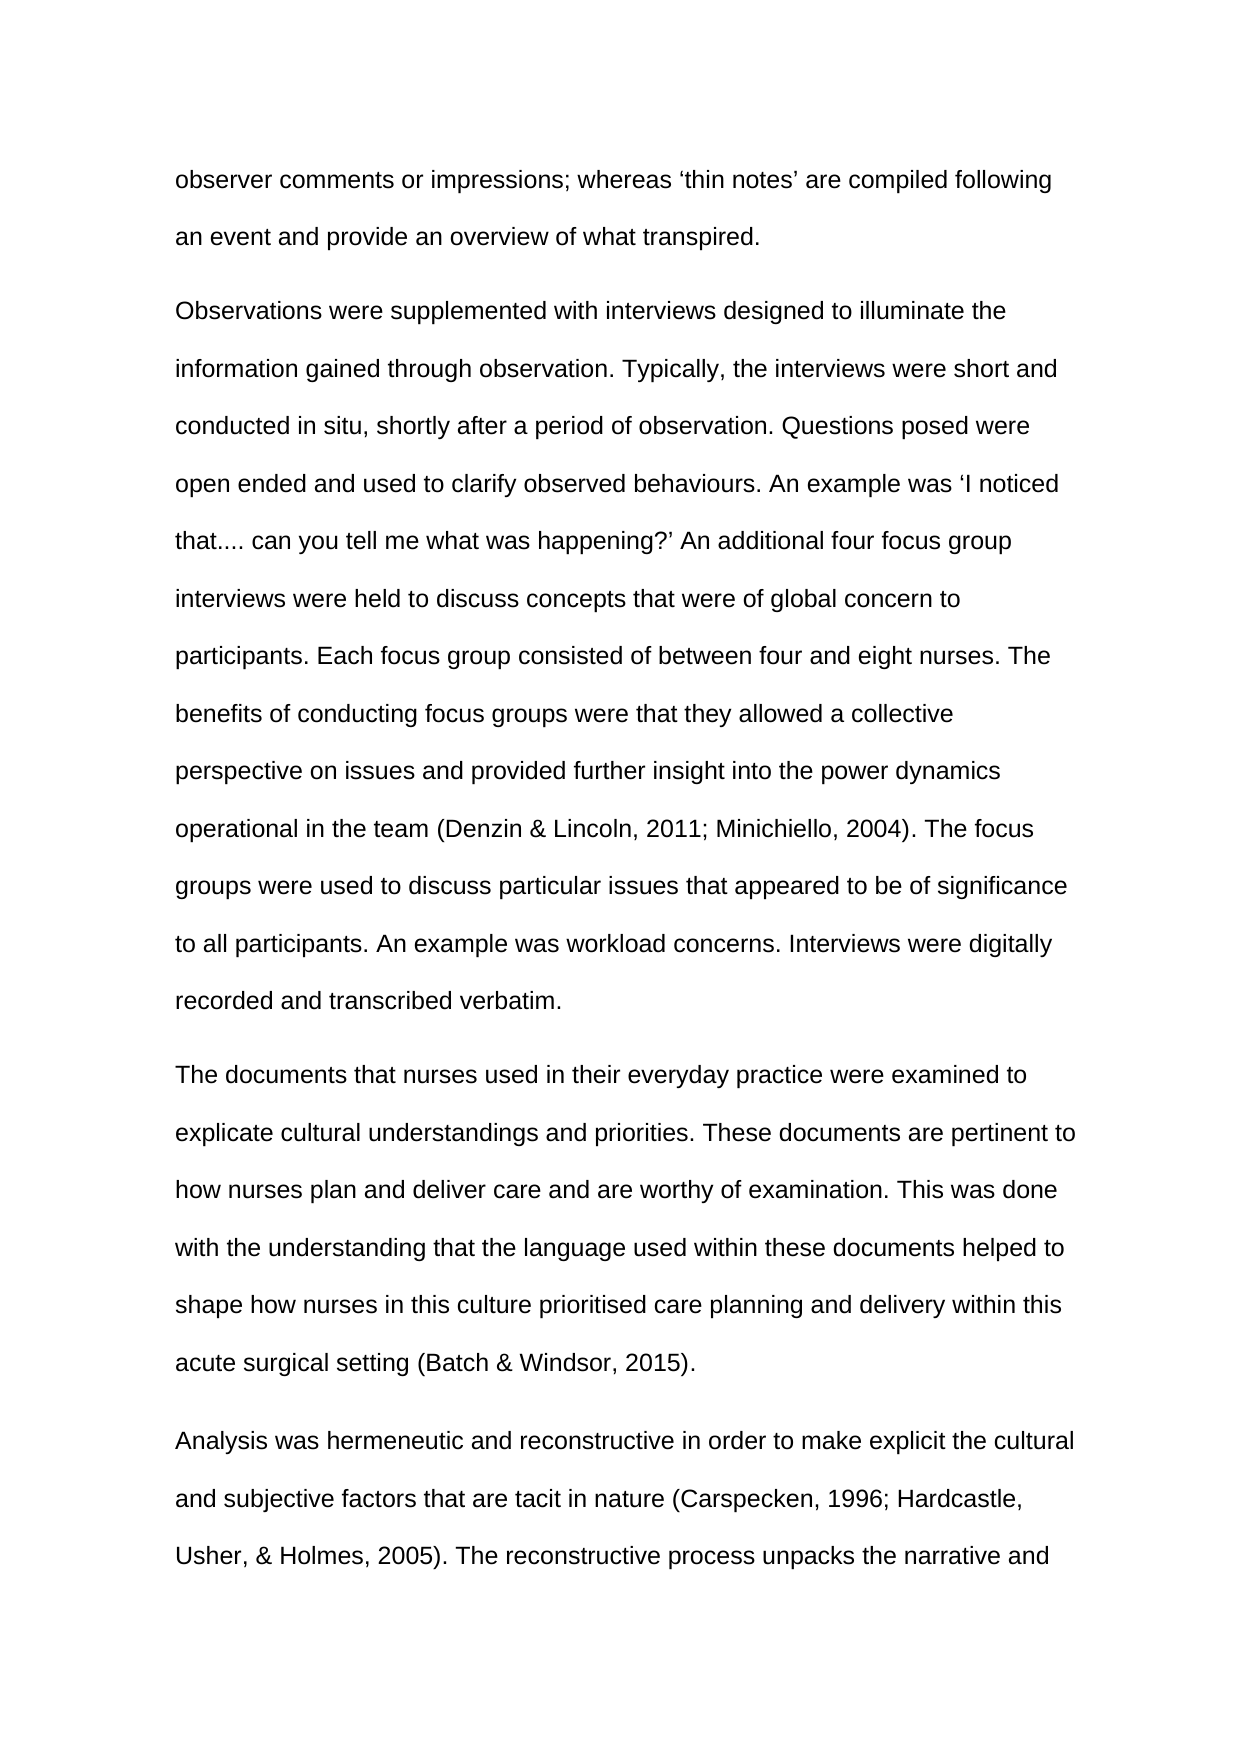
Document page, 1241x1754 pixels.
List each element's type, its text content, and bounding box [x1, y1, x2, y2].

text Observations were supplemented with interviews designed to illuminate the information gained through observation. Typically, the interviews were short and conducted in situ, shortly after a period of observation. Questions posed were open ended and used to clarify observed behaviours. An example was ‘I noticed that.... can you tell me what was happening?’ An additional four focus group interviews were held to discuss concepts that were of global concern to participants. Each focus group consisted of between four and eight nurses. The benefits of conducting focus groups were that they allowed a collective perspective on issues and provided further insight into the power dynamics operational in the team (Denzin & Lincoln, 2011; Minichiello, 2004). The focus groups were used to discuss particular issues that appeared to be of significance to all participants. An example was workload concerns. Interviews were digitally recorded and transcribed verbatim. [175, 296, 1086, 1015]
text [175, 1426, 1086, 1570]
text The documents that nurses used in their everyday practice were examined to explicate cultural understandings and priorities. These documents are pertinent to how nurses plan and deliver care and are worthy of examination. This was done with the understanding that the language used within these documents helped to shape how nurses in this culture prioritised care planning and delivery within this acute surgical setting (Batch & Windsor, 2015). [175, 1060, 1086, 1377]
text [175, 164, 1086, 251]
